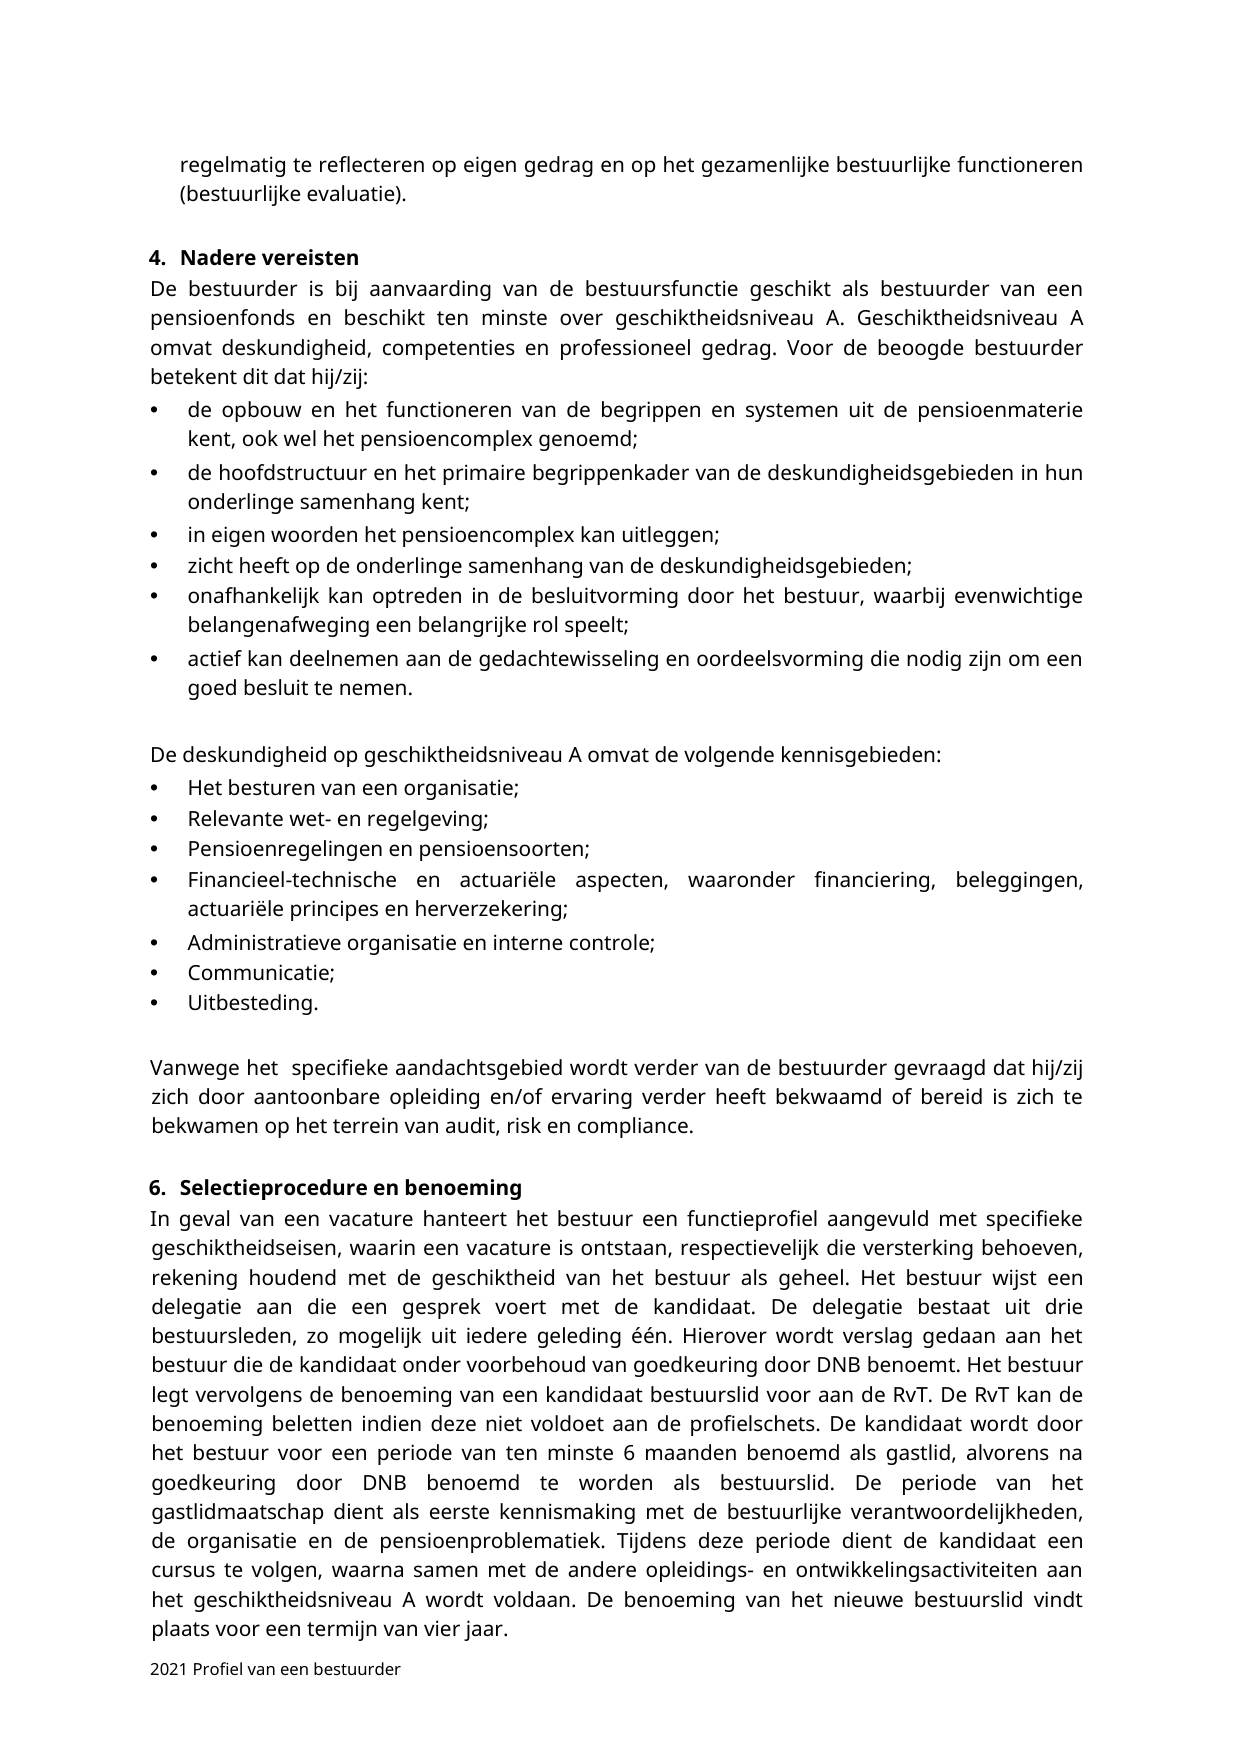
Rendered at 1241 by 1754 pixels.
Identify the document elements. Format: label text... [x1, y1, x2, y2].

text Vanwege het specifieke aandachtsgebied wordt verder van de bestuurder gevraagd dat hij/zij zich door aantoonbare opleiding en/of ervaring verder heeft bekwaamd of bereid is zich te bekwamen op het terrein van audit, risk en compliance. [150, 1053, 1085, 1139]
list actief kan deelnemen aan de gedachtewisseling en oordeelsvorming die nodig zijn om een goed besluit te nemen. [150, 644, 1085, 702]
list Pensioenregelingen en pensioensoorten; [150, 834, 1085, 863]
list Het besturen van een organisatie; [150, 773, 1085, 802]
text De bestuurder is bij aanvaarding van de bestuursfunctie geschikt als bestuurder van een pensioenfonds en beschikt ten minste over geschiktheidsniveau A. Geschiktheidsniveau A omvat deskundigheid, competenties en professioneel gedrag. Voor de beoogde bestuurder betekent dit dat hij/zij: [150, 274, 1085, 390]
list de hoofdstructuur en het primaire begrippenkader van de deskundigheidsgebieden in hun onderlinge samenhang kent; [150, 458, 1085, 515]
list de opbouw en het functioneren van de begrippen en systemen uit de pensioenmaterie kent, ook wel het pensioencomplex genoemd; [150, 395, 1085, 453]
subtitle 4. Nadere vereisten [148, 243, 1090, 272]
list Financieel-technische en actuariële aspecten, waaronder financiering, beleggingen, actuariële principes en herverzekering; [150, 865, 1085, 923]
text De deskundigheid op geschiktheidsniveau A omvat de volgende kennisgebieden: [150, 741, 1085, 769]
list Communicatie; [150, 958, 1085, 986]
list Administratieve organisatie en interne controle; [150, 928, 1085, 956]
list zicht heeft op de onderlinge samenhang van de deskundigheidsgebieden; [150, 551, 1085, 579]
list in eigen woorden het pensioencomplex kan uitleggen; [150, 520, 1085, 549]
list Relevante wet- en regelgeving; [150, 804, 1085, 832]
list onafhankelijk kan optreden in de besluitvorming door het bestuur, waarbij evenwichtige belangenafweging een belangrijke rol speelt; [150, 581, 1085, 639]
subtitle 6. Selectieprocedure en benoeming [148, 1173, 1090, 1202]
list Uitbesteding. [150, 988, 1085, 1017]
text In geval van een vacature hanteert het bestuur een functieprofiel aangevuld met specifieke geschiktheidseisen, waarin een vacature is ontstaan, respectievelijk die versterking behoeven, rekening houdend met de geschiktheid van het bestuur als geheel. Het bestuur wijst een delegatie aan die een gesprek voert met de kandidaat. De delegatie bestaat uit drie bestuursleden, zo mogelijk uit iedere geleding één. Hierover wordt verslag gedaan aan het bestuur die de kandidaat onder voorbehoud van goedkeuring door DNB benoemt. Het bestuur legt vervolgens de benoeming van een kandidaat bestuurslid voor aan de RvT. De RvT kan de benoeming beletten indien deze niet voldoet aan de profielschets. De kandidaat wordt door het bestuur voor een periode van ten minste 6 maanden benoemd als gastlid, alvorens na goedkeuring door DNB benoemd te worden als bestuurslid. De periode van het gastlidmaatschap dient als eerste kennismaking met de bestuurlijke verantwoordelijkheden, de organisatie en de pensioenproblematiek. Tijdens deze periode dient de kandidaat een cursus te volgen, waarna samen met de andere opleidings- en ontwikkelingsactiviteiten aan het geschiktheidsniveau A wordt voldaan. De benoeming van het nieuwe bestuurslid vindt plaats voor een termijn van vier jaar. [150, 1204, 1085, 1642]
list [150, 150, 1085, 208]
